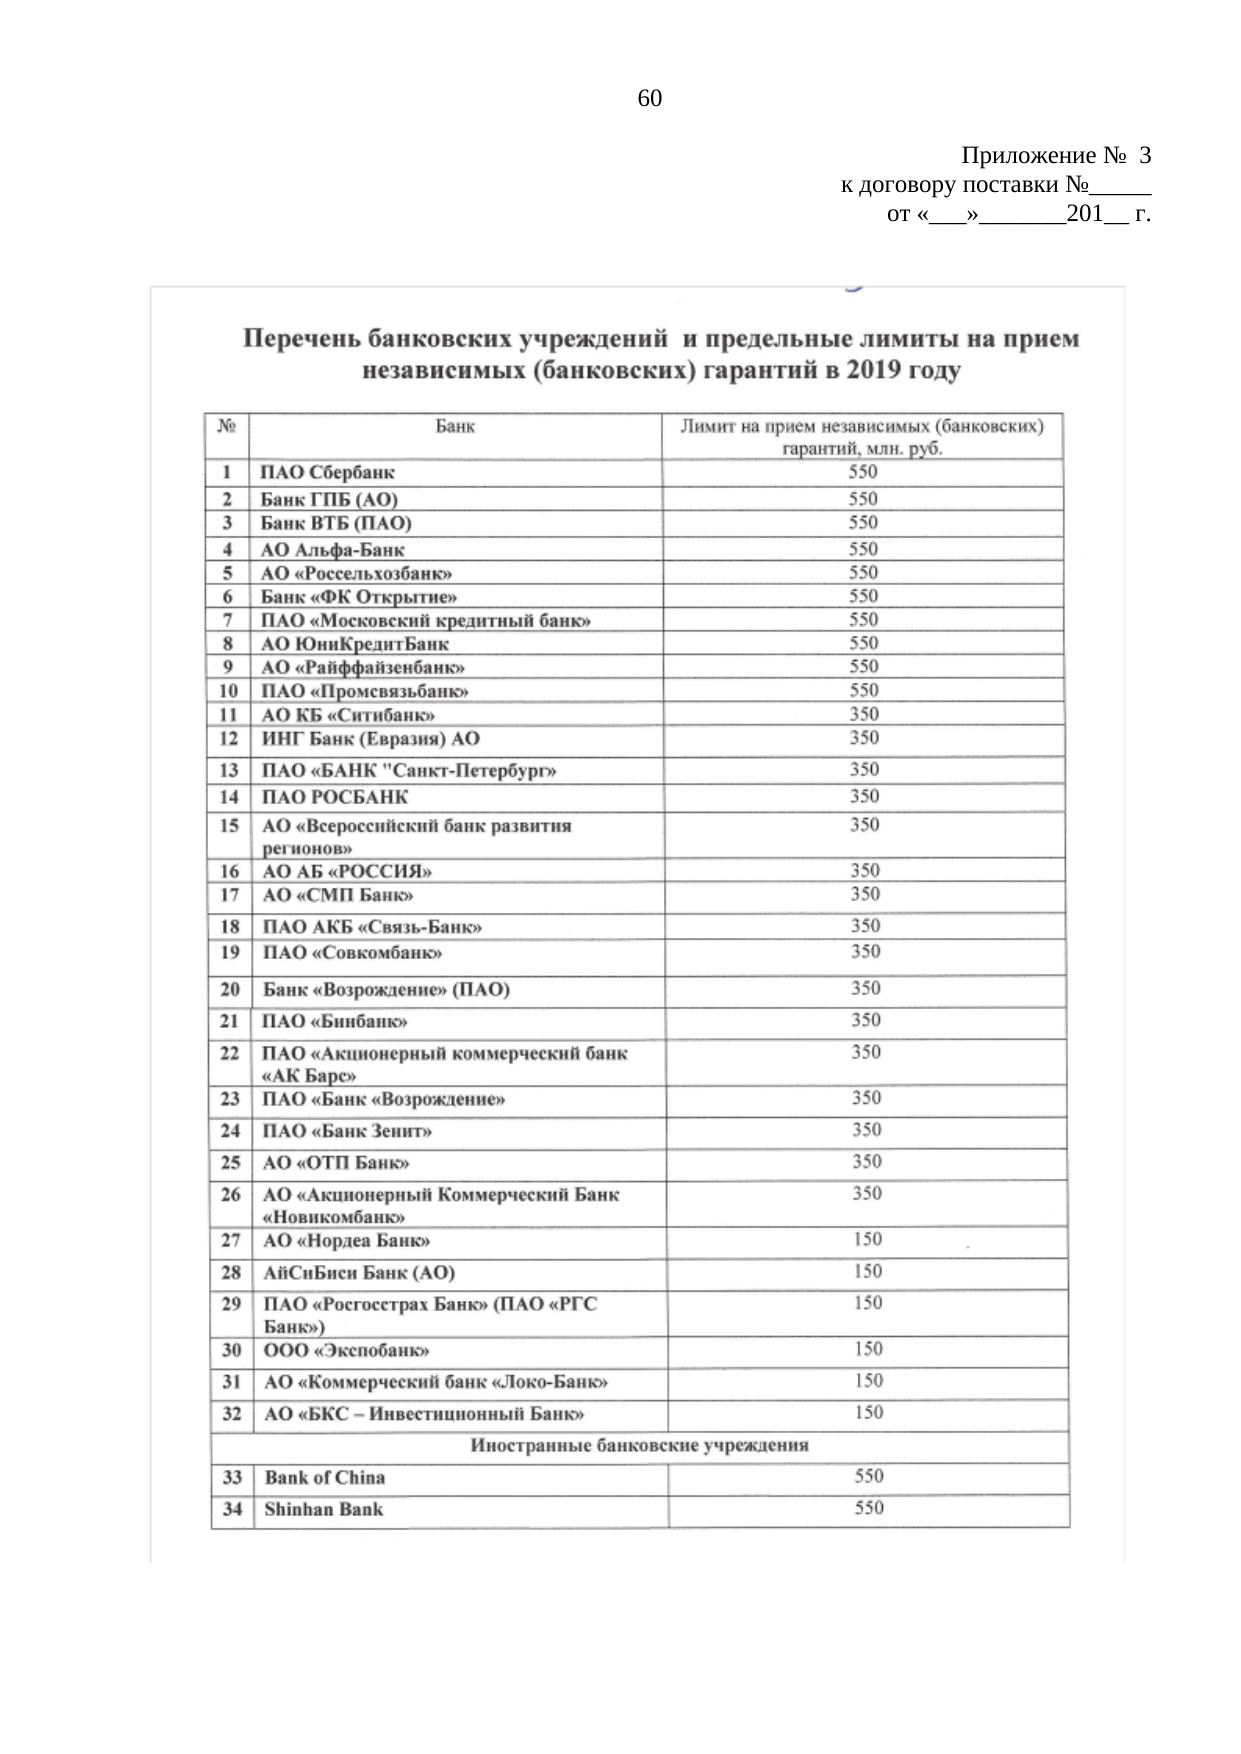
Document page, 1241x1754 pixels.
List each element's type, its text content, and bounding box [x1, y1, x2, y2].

text от «___»_______201__ г. [148, 198, 1152, 226]
text к договору поставки №_____ [148, 169, 1152, 198]
picture [147, 283, 1129, 1566]
text Приложение № 3 [148, 140, 1152, 169]
